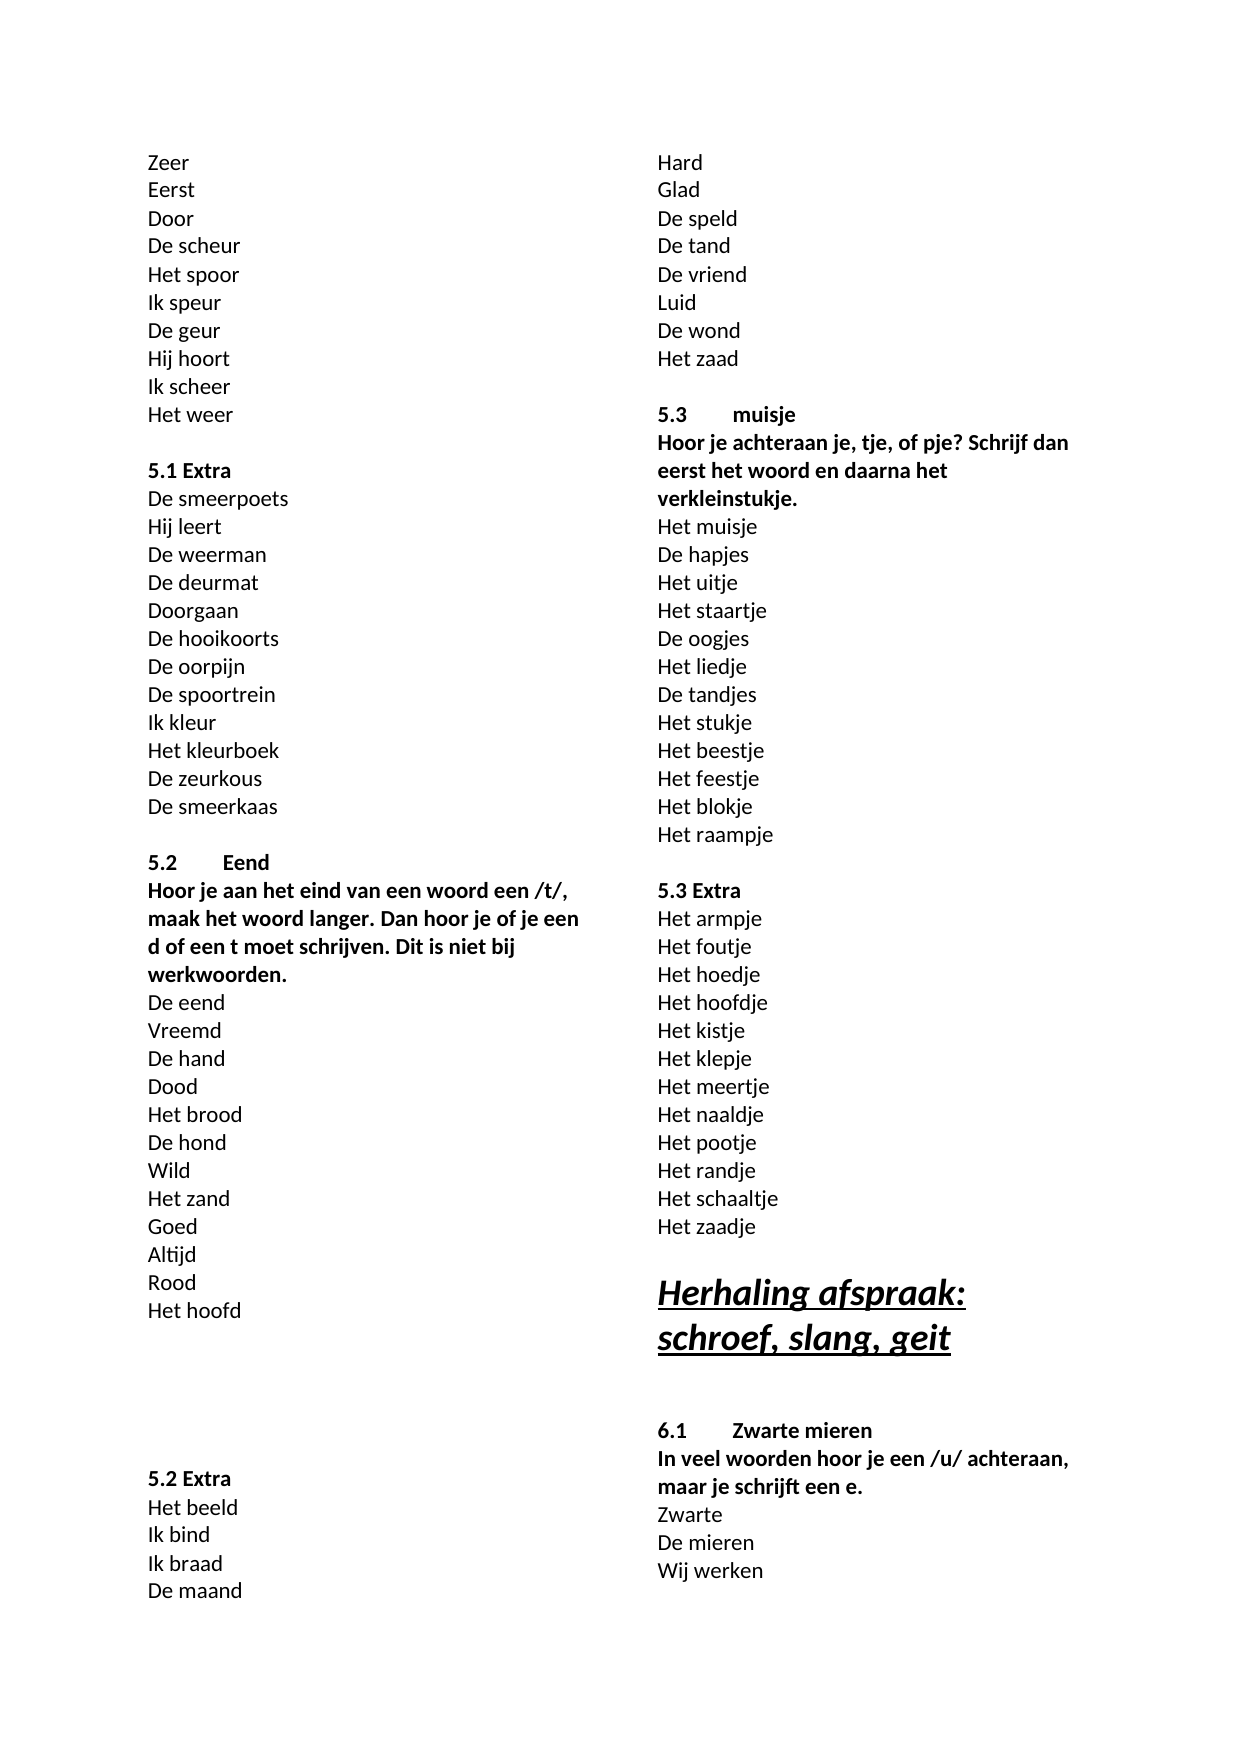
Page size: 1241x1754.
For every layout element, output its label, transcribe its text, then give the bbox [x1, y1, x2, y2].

text Het hoedje [657, 960, 1093, 988]
text De geur [148, 316, 582, 344]
text Het raampje [657, 820, 1093, 848]
text De oogjes [657, 624, 1093, 652]
text Het spoor [148, 260, 582, 288]
text De vriend [657, 260, 1093, 288]
text De mieren [657, 1528, 1093, 1556]
text De tandjes [657, 680, 1093, 708]
text Het muisje [657, 512, 1093, 540]
text Het klepje [657, 1044, 1093, 1072]
text Rood [148, 1268, 582, 1296]
text De wond [657, 316, 1093, 344]
text Het stukje [657, 708, 1093, 736]
text Het beeld [148, 1493, 582, 1521]
text In veel woorden hoor je een /u/ achteraan, maar je schrijft een e. [657, 1444, 1093, 1500]
text De tand [657, 232, 1093, 260]
text Het schaaltje [657, 1184, 1093, 1212]
text 5.2 Eend [148, 848, 582, 876]
text 6.1 Zwarte mieren [657, 1416, 1093, 1444]
text Zwarte [657, 1500, 1093, 1528]
text Ik scheer [148, 372, 582, 400]
text Ik braad [148, 1549, 582, 1577]
text De scheur [148, 232, 582, 260]
text Het liedje [657, 652, 1093, 680]
text Wij werken [657, 1556, 1093, 1584]
text Het foutje [657, 932, 1093, 960]
text Ik bind [148, 1521, 582, 1549]
text De speld [657, 204, 1093, 232]
text Doorgaan [148, 596, 582, 624]
text Het naaldje [657, 1100, 1093, 1128]
text Hij hoort [148, 344, 582, 372]
text Dood [148, 1072, 582, 1100]
text schroef, slang, geit [657, 1314, 1093, 1360]
text Hard [657, 148, 1093, 176]
text Het brood [148, 1100, 582, 1128]
text De smeerkaas [148, 792, 582, 820]
text Ik kleur [148, 708, 582, 736]
text Eerst [148, 176, 582, 204]
text De oorpijn [148, 652, 582, 680]
text 5.1 Extra [148, 456, 582, 484]
text Vreemd [148, 1016, 582, 1044]
text Het kistje [657, 1016, 1093, 1044]
text Het blokje [657, 792, 1093, 820]
text De maand [148, 1577, 582, 1605]
text Het zand [148, 1184, 582, 1212]
text Herhaling afspraak: [657, 1268, 1093, 1314]
text Altijd [148, 1240, 582, 1268]
text Goed [148, 1212, 582, 1240]
text Het hoofdje [657, 988, 1093, 1016]
text Het zaad [657, 344, 1093, 372]
text 5.3 Extra [657, 876, 1093, 904]
text Het meertje [657, 1072, 1093, 1100]
text Het hoofd [148, 1296, 582, 1324]
text Het uitje [657, 568, 1093, 596]
text Het zaadje [657, 1212, 1093, 1240]
text De zeurkous [148, 764, 582, 792]
text Hij leert [148, 512, 582, 540]
text Het weer [148, 400, 582, 428]
text Wild [148, 1156, 582, 1184]
text Zeer [148, 148, 582, 176]
text Hoor je aan het eind van een woord een /t/, maak het woord langer. Dan hoor je of je een d of een t moet schrijven. Dit is niet bij werkwoorden. [148, 876, 582, 988]
text Het kleurboek [148, 736, 582, 764]
text Glad [657, 176, 1093, 204]
text Door [148, 204, 582, 232]
text De hond [148, 1128, 582, 1156]
text De deurmat [148, 568, 582, 596]
text De hapjes [657, 540, 1093, 568]
text Het feestje [657, 764, 1093, 792]
text De hooikoorts [148, 624, 582, 652]
text De hand [148, 1044, 582, 1072]
text De spoortrein [148, 680, 582, 708]
text Het pootje [657, 1128, 1093, 1156]
text Luid [657, 288, 1093, 316]
text Het randje [657, 1156, 1093, 1184]
text Het armpje [657, 904, 1093, 932]
text Hoor je achteraan je, tje, of pje? Schrijf dan eerst het woord en daarna het verkleinstukje. [657, 428, 1093, 512]
text Ik speur [148, 288, 582, 316]
text De smeerpoets [148, 484, 582, 512]
text Het beestje [657, 736, 1093, 764]
text 5.2 Extra [148, 1464, 582, 1493]
text 5.3 muisje [657, 400, 1093, 428]
text De weerman [148, 540, 582, 568]
text De eend [148, 988, 582, 1016]
text Het staartje [657, 596, 1093, 624]
